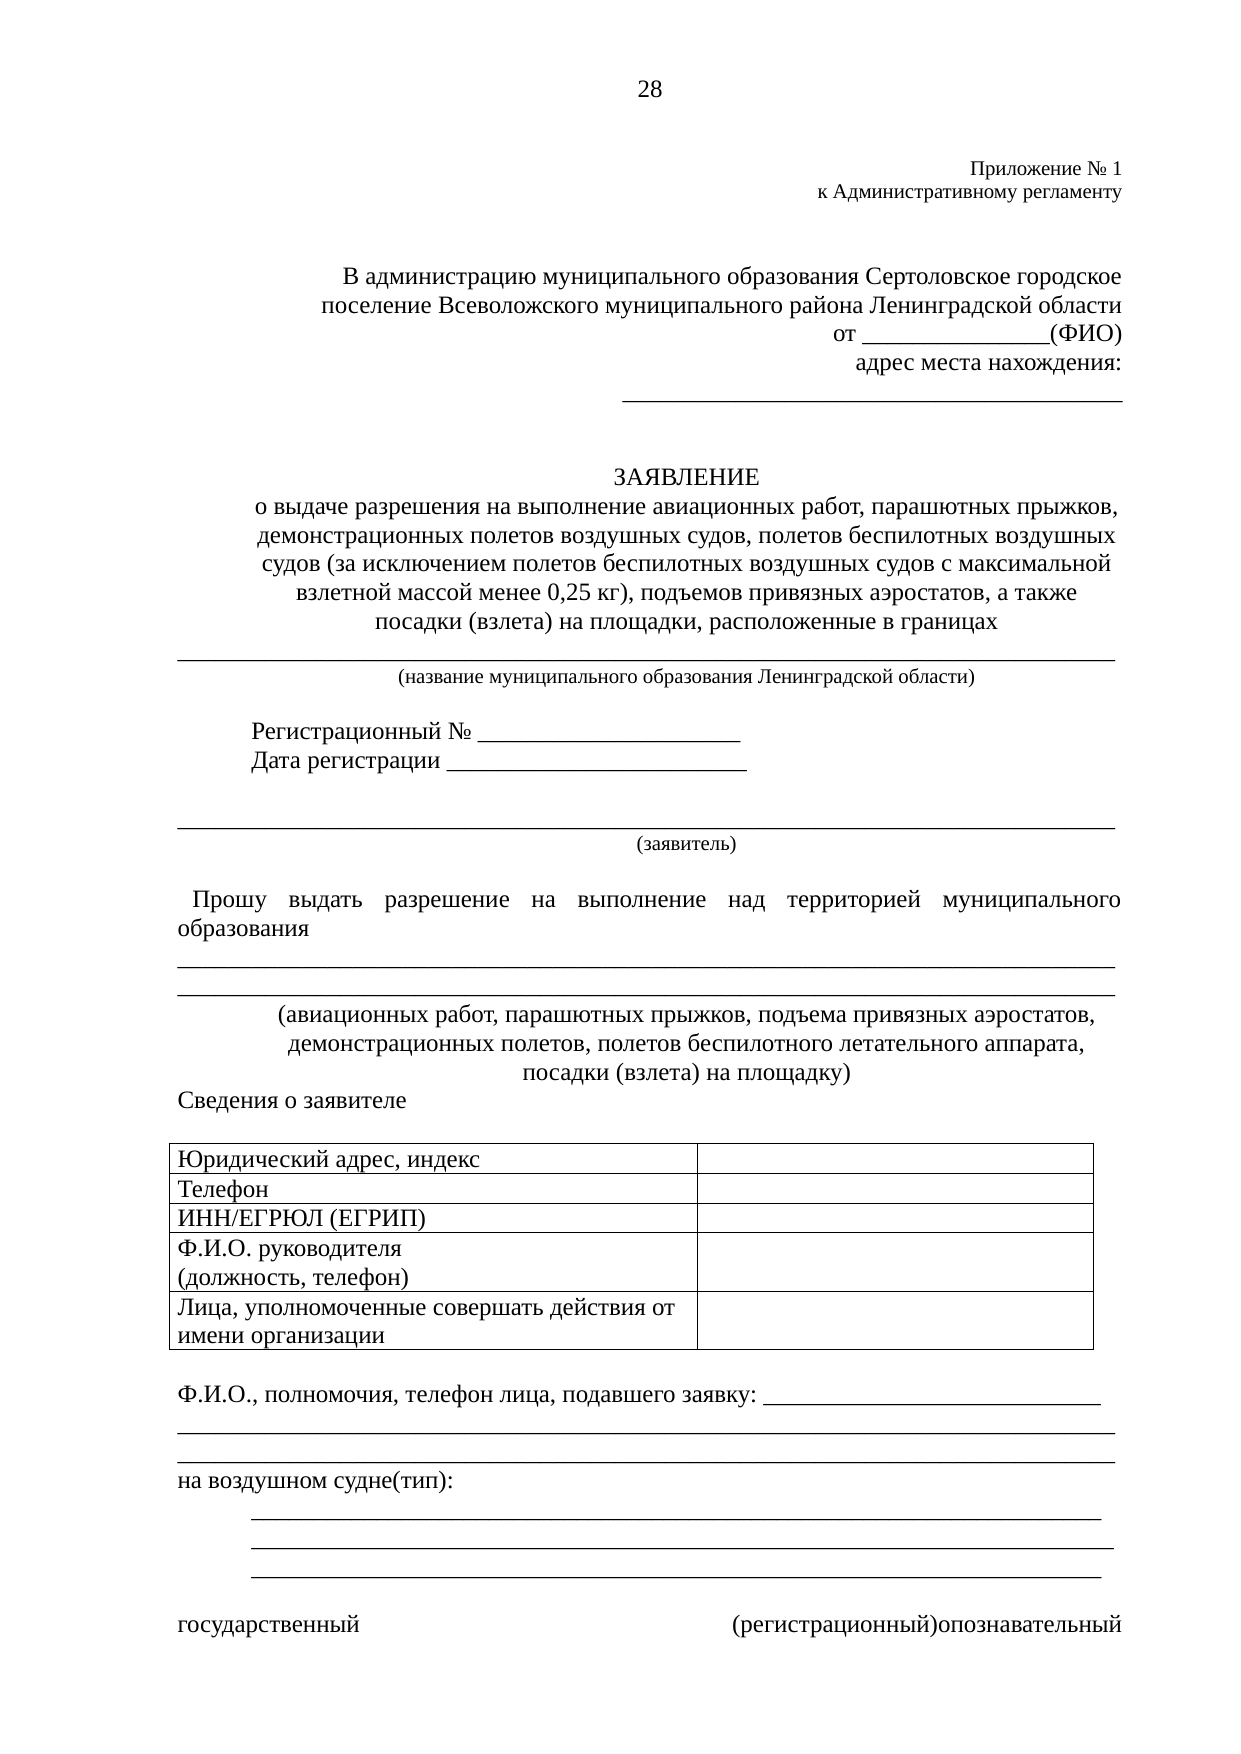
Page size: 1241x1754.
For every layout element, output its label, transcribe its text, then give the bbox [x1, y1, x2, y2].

text ___________________________________________________________________________ [177, 1408, 1122, 1437]
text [177, 1609, 1122, 1638]
text ___________________________________________________________________________ [177, 803, 1122, 831]
table_cell Ф.И.О. руководителя (должность, телефон) [170, 1233, 697, 1291]
text Приложение № 1 [177, 155, 1122, 179]
text на воздушном судне(тип): [177, 1465, 1122, 1494]
text ___________________________________________________________________________ [177, 1437, 1122, 1465]
text от _______________(ФИО) [177, 318, 1122, 347]
table_cell ИНН/ЕГРЮЛ (ЕГРИП) [170, 1204, 697, 1232]
text В администрацию муниципального образования Сертоловское городское поселение Всеволожского муниципального района Ленинградской области [177, 261, 1122, 318]
text ЗАЯВЛЕНИЕ [177, 462, 1122, 491]
text Прошу выдать разрешение на выполнение над территорией муниципального образования ______________________________________________________________________________________________________________________________________________________ [177, 884, 1122, 999]
text Сведения о заявителе [177, 1085, 1122, 1114]
table_cell Телефон [170, 1174, 697, 1202]
text адрес места нахождения: ________________________________________ [177, 347, 1122, 405]
text о выдаче разрешения на выполнение авиационных работ, парашютных прыжков, демонстрационных полетов воздушных судов, полетов беспилотных воздушных судов (за исключением полетов беспилотных воздушных судов с максимальной взлетной массой менее 0,25 кг), подъемов привязных аэростатов, а также посадки (взлета) на площадки, расположенные в границах [251, 491, 1122, 635]
text (название муниципального образования Ленинградской области) [177, 663, 1122, 688]
table_cell [698, 1292, 1093, 1349]
table_cell [698, 1233, 1093, 1291]
table_cell Лица, уполномоченные совершать действия от имени организации [170, 1292, 697, 1349]
text ____________________________________________________________________ _________________________________________________________________________________________________________________________________________ [251, 1494, 1122, 1580]
text Дата регистрации ________________________ [177, 745, 1122, 774]
table_cell [698, 1204, 1093, 1232]
text (заявитель) [177, 831, 1122, 855]
table_header Юридический адрес, индекс [170, 1144, 697, 1173]
text ___________________________________________________________________________ [177, 635, 1122, 663]
text Регистрационный № _____________________ [177, 716, 1122, 745]
table_cell [698, 1174, 1093, 1202]
table_header [698, 1144, 1093, 1173]
text (авиационных работ, парашютных прыжков, подъема привязных аэростатов, демонстрационных полетов, полетов беспилотного летательного аппарата, посадки (взлета) на площадку) [251, 999, 1122, 1085]
text Ф.И.О., полномочия, телефон лица, подавшего заявку: ___________________________ [177, 1379, 1122, 1408]
text к Административному регламенту [177, 179, 1122, 203]
